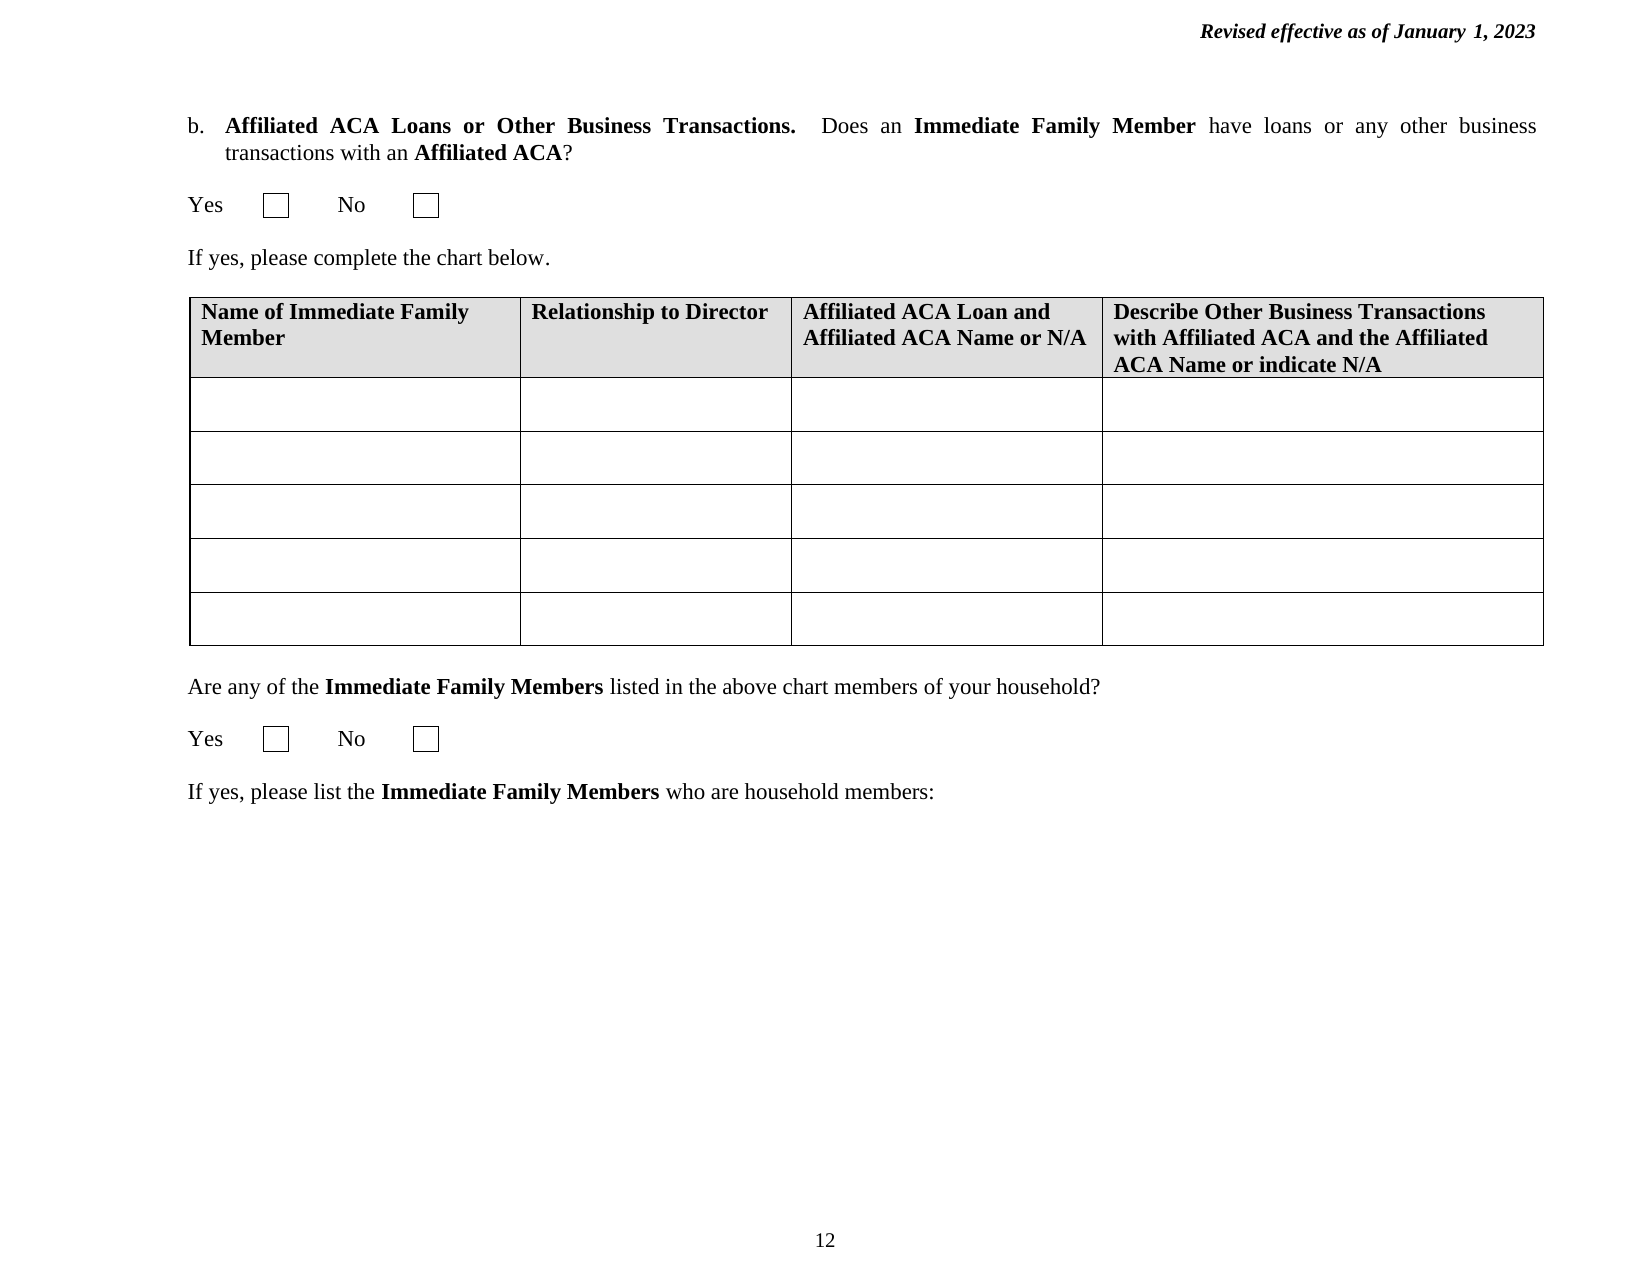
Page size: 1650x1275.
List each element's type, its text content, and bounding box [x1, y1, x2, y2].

table_header Affiliated ACA Loan and Affiliated ACA Name or N/A [792, 298, 1102, 377]
table_cell [792, 432, 1102, 484]
table_cell [521, 485, 791, 538]
table_cell [1103, 593, 1543, 645]
table_cell [191, 593, 520, 645]
list Affiliated ACA Loans or Other Business Transactions. Does an Immediate Family Member have loans or any other business transactions with an Affiliated ACA? [187, 112, 1537, 165]
table_cell [1103, 432, 1543, 484]
table_header Name of Immediate Family Member [191, 298, 520, 377]
table_cell [521, 539, 791, 592]
table_cell [521, 593, 791, 645]
table_cell [792, 593, 1102, 645]
table_cell [521, 432, 791, 484]
table_cell [1103, 485, 1543, 538]
text If yes, please complete the chart below. [112, 244, 1537, 271]
table_cell [1103, 378, 1543, 431]
text If yes, please list the Immediate Family Members who are household members: [112, 778, 1537, 804]
table_cell [191, 378, 520, 431]
table_cell [191, 539, 520, 592]
table_cell [792, 485, 1102, 538]
table_cell [191, 432, 520, 484]
text Yes No [187, 192, 1537, 218]
table_cell [191, 485, 520, 538]
text Yes No [112, 725, 1537, 752]
table_cell [792, 378, 1102, 431]
table_header Relationship to Director [521, 298, 791, 377]
text Are any of the Immediate Family Members listed in the above chart members of your household? [187, 673, 1537, 699]
table_cell [1103, 539, 1543, 592]
table_cell [792, 539, 1102, 592]
table_cell [521, 378, 791, 431]
table_header Describe Other Business Transactions with Affiliated ACA and the Affiliated ACA Name or indicate N/A [1103, 298, 1543, 377]
